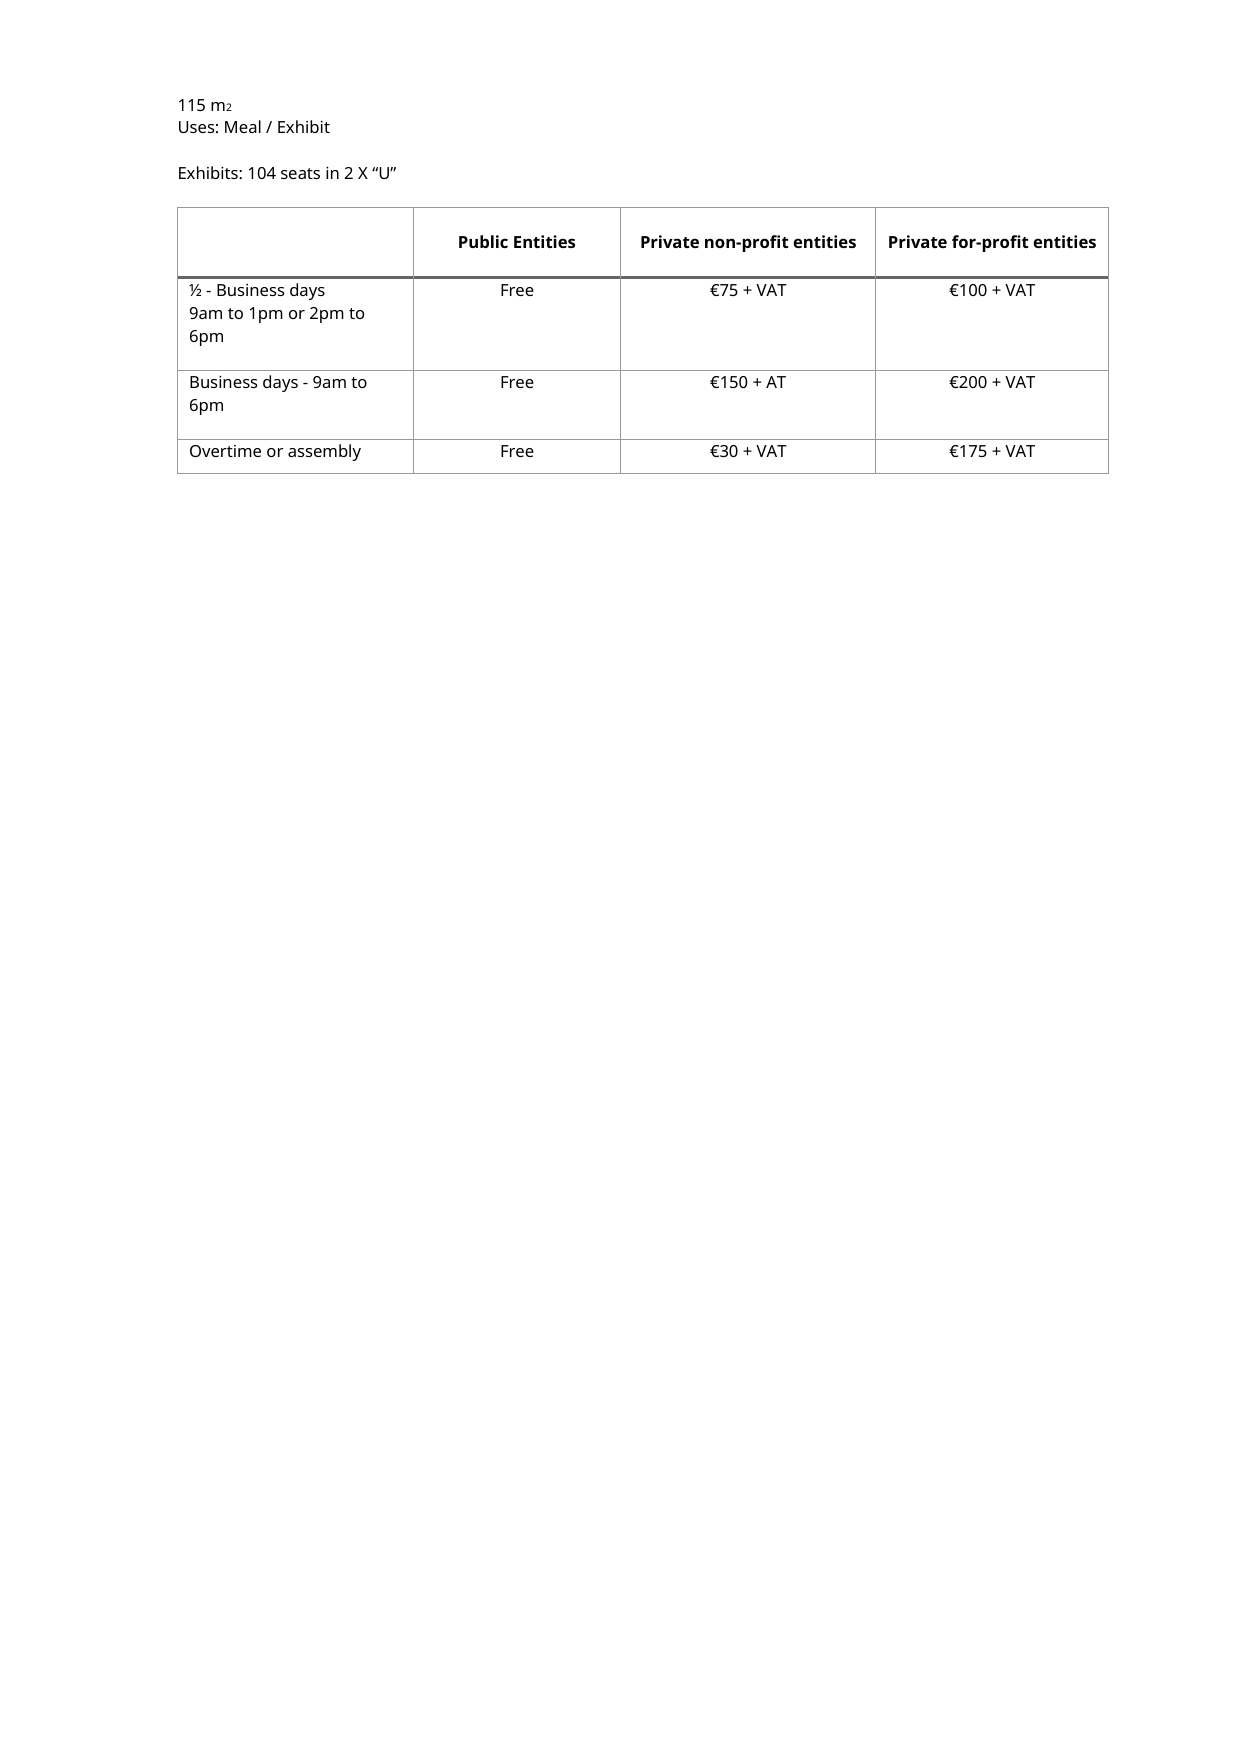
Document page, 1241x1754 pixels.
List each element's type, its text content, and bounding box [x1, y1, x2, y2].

table_cell €100 + VAT [876, 279, 1108, 370]
table_cell Business days - 9am to 6pm [178, 371, 413, 439]
table_cell €200 + VAT [876, 371, 1108, 439]
table_cell Free [414, 371, 620, 439]
table_cell Overtime or assembly [178, 440, 413, 473]
table_cell €75 + VAT [621, 279, 875, 370]
table_cell €30 + VAT [621, 440, 875, 473]
table_cell €150 + AT [621, 371, 875, 439]
text 115 m2 [177, 93, 1063, 116]
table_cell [178, 279, 413, 370]
table_header Public Entities [414, 208, 620, 276]
table_cell Free [414, 440, 620, 473]
table_cell €175 + VAT [876, 440, 1108, 473]
table_cell Free [414, 279, 620, 370]
text Exhibits: 104 seats in 2 X “U” [177, 161, 1063, 184]
table_header Private non-profit entities [621, 208, 875, 276]
table_header Private for-profit entities [876, 208, 1108, 276]
table_header [178, 208, 413, 276]
text Uses: Meal / Exhibit [177, 116, 1063, 138]
